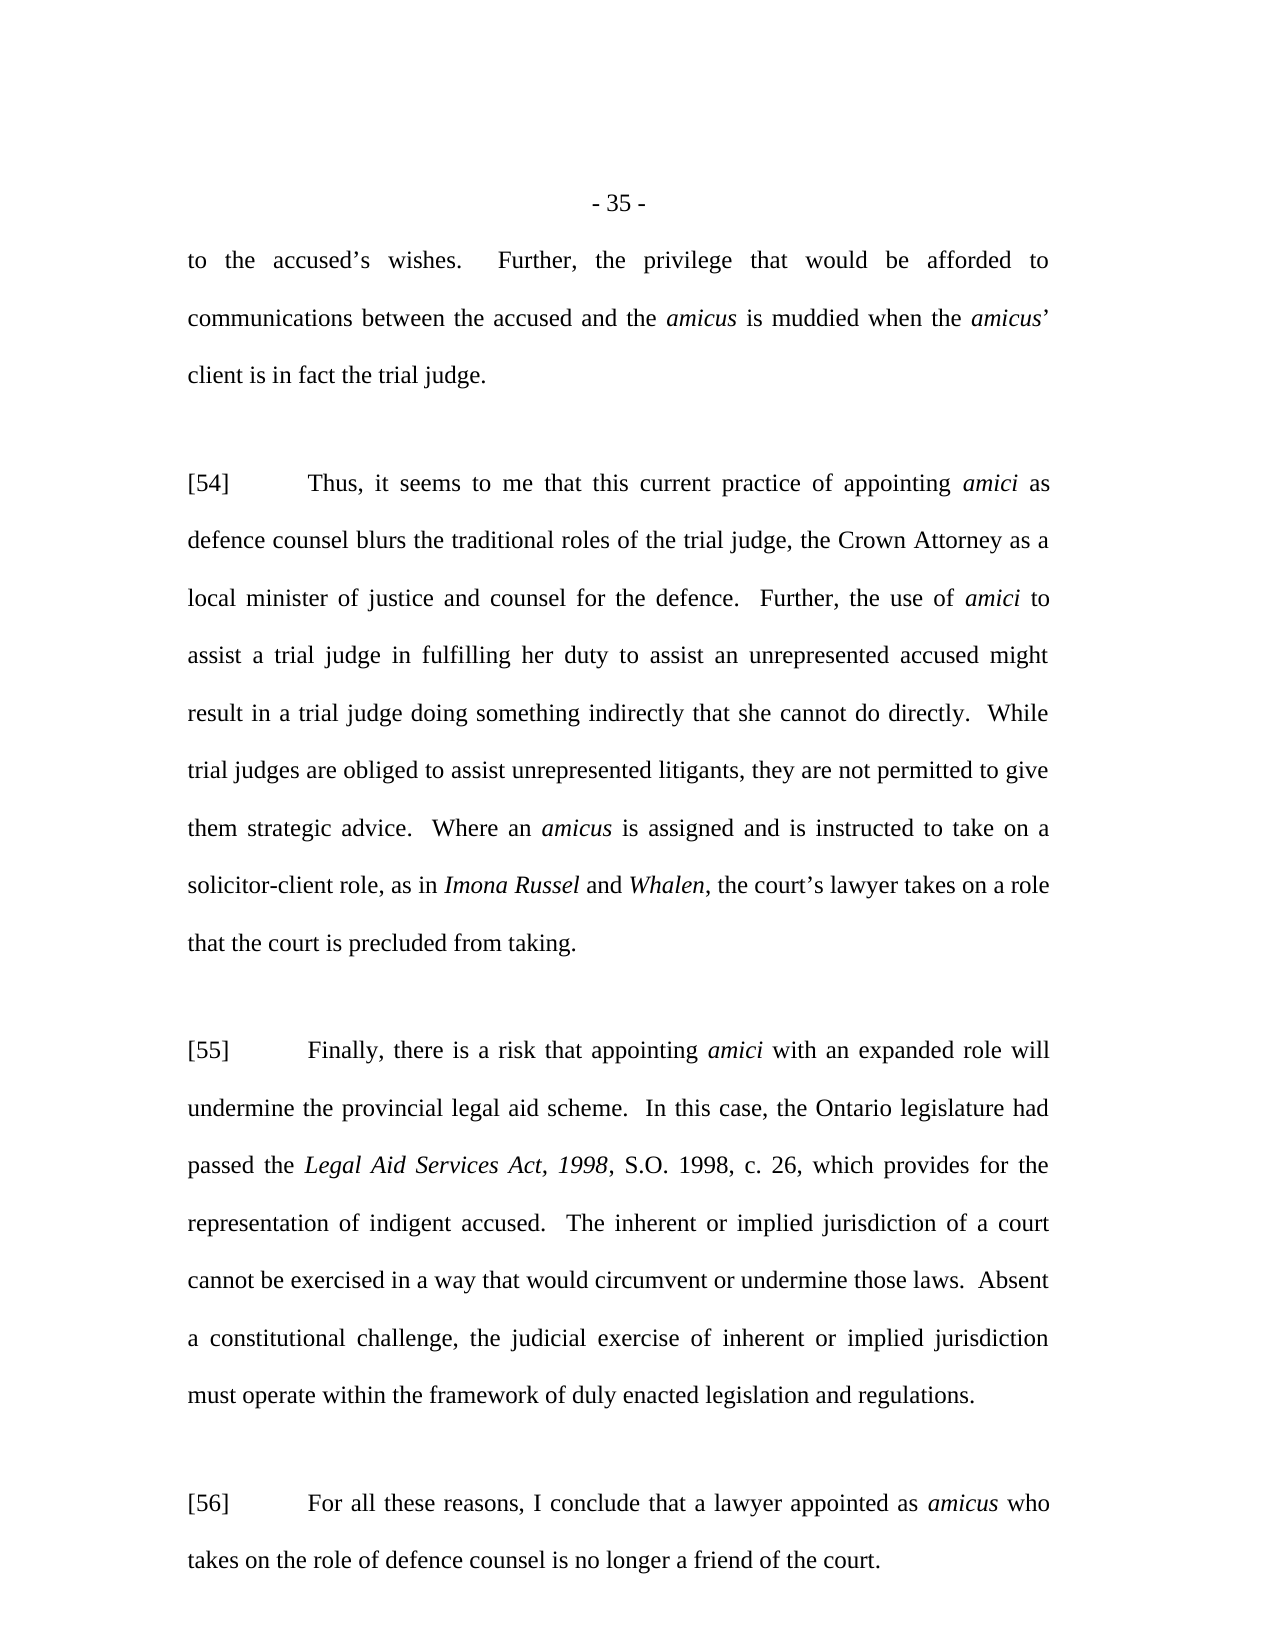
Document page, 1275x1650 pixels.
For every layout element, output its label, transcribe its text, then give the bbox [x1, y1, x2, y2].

text Finally, there is a risk that appointing amici with an expanded role will undermine the provincial legal aid scheme. In this case, the Ontario legislature had passed the Legal Aid Services Act, 1998, S.O. 1998, c. 26, which provides for the representation of indigent accused. The inherent or implied jurisdiction of a court cannot be exercised in a way that would circumvent or undermine those laws. Absent a constitutional challenge, the judicial exercise of inherent or implied jurisdiction must operate within the framework of duly enacted legislation and regulations. [187, 1035, 1050, 1409]
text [187, 245, 1050, 389]
text Thus, it seems to me that this current practice of appointing amici as defence counsel blurs the traditional roles of the trial judge, the Crown Attorney as a local minister of justice and counsel for the defence. Further, the use of amici to assist a trial judge in fulfilling her duty to assist an unrepresented accused might result in a trial judge doing something indirectly that she cannot do directly. While trial judges are obliged to assist unrepresented litigants, they are not permitted to give them strategic advice. Where an amicus is assigned and is instructed to take on a solicitor-client role, as in Imona Russel and Whalen, the court’s lawyer takes on a role that the court is precluded from taking. [187, 468, 1050, 956]
text For all these reasons, I conclude that a lawyer appointed as amicus who takes on the role of defence counsel is no longer a friend of the court. [187, 1488, 1050, 1574]
